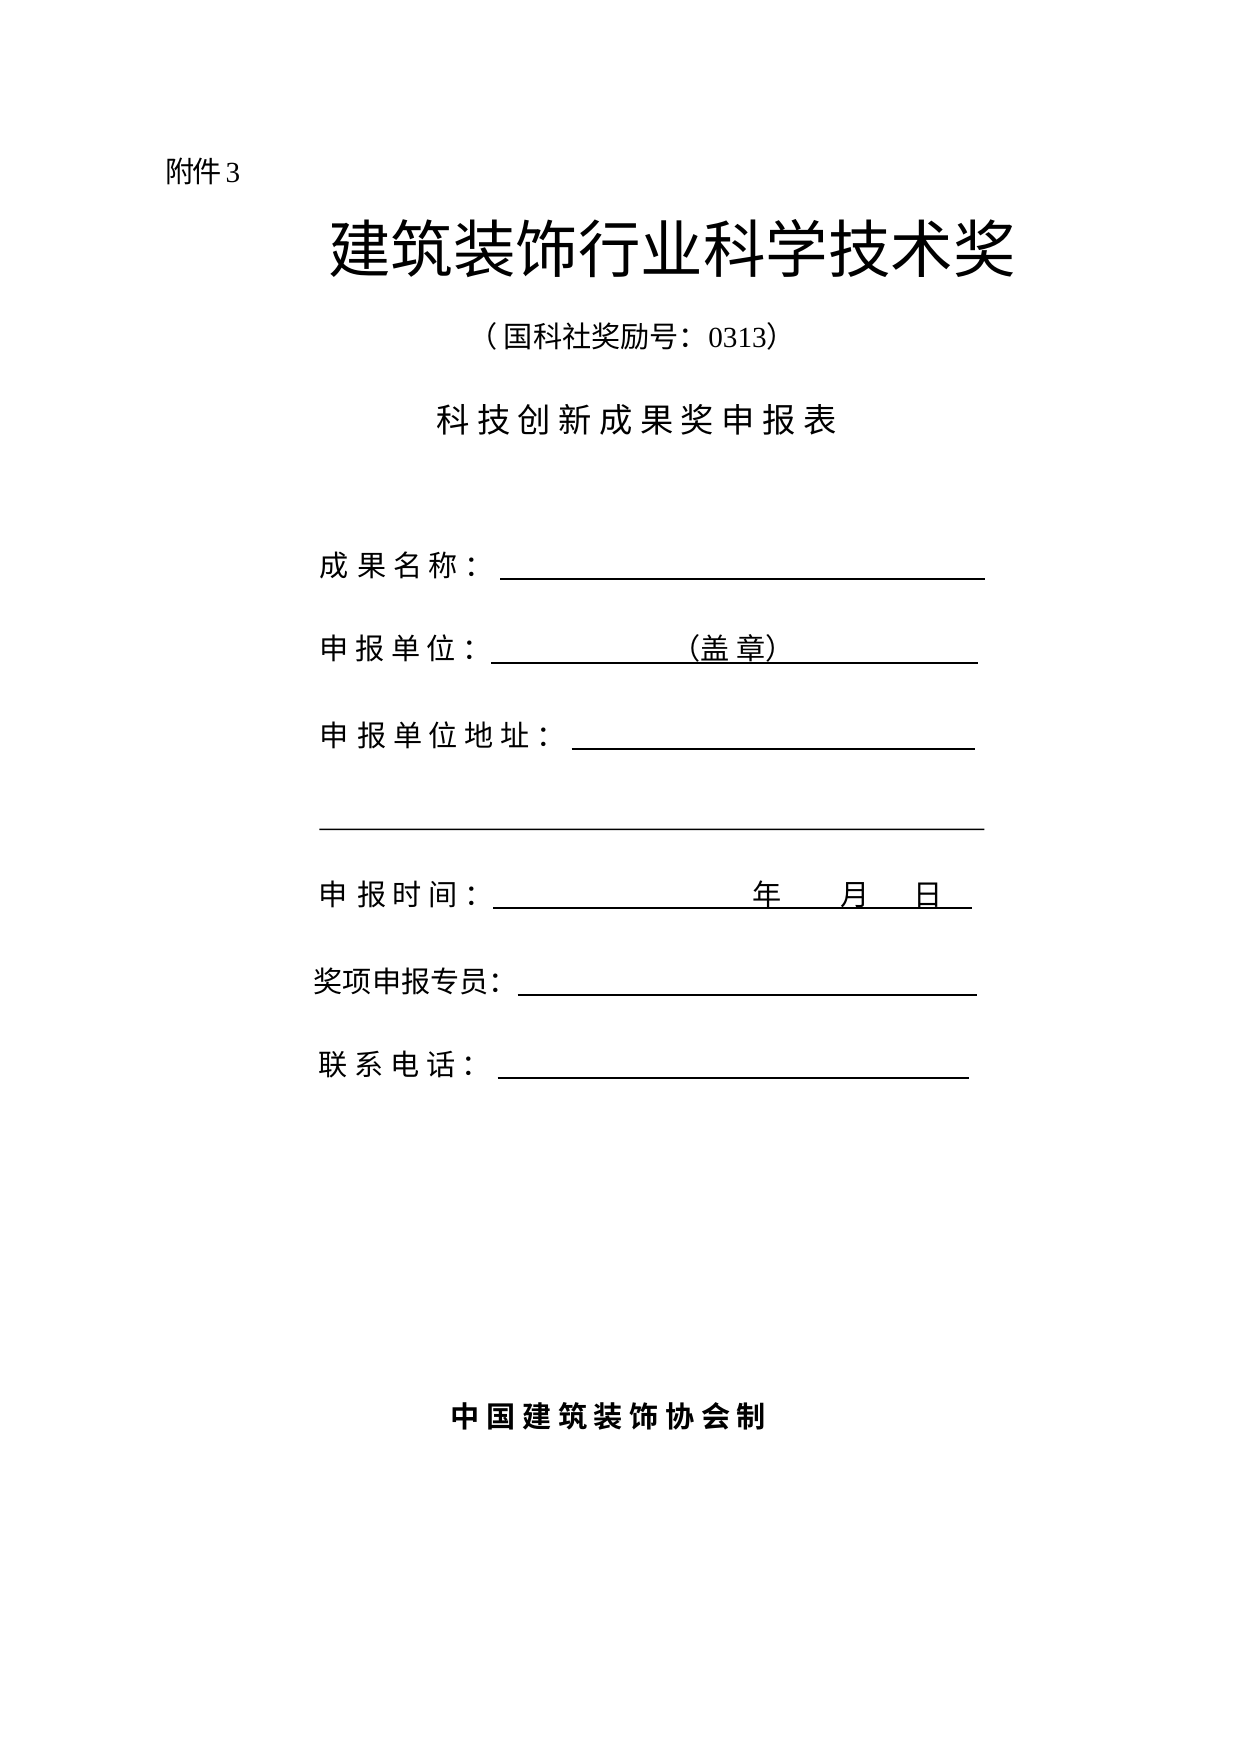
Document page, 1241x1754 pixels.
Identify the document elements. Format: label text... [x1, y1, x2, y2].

text 成果 名 称 ： [319, 543, 1192, 585]
text 联 系 电 话 ： [319, 1041, 1192, 1084]
text 申报 时 间 ： 年 月 日 [319, 871, 1192, 913]
text 附件 3 [166, 148, 246, 190]
subtitle 建筑装饰行业科学技术奖 [328, 200, 1192, 291]
text 中 国 建 筑 装 饰 协 会 制 [451, 1393, 1192, 1436]
text 申报 单 位 地 址 ： [319, 713, 1192, 755]
text 奖项申报专员： [313, 958, 1192, 1001]
text （ 国科社奖励号：0313） [421, 314, 842, 356]
subtitle 科 技 创 新 成 果 奖 申 报 表 [430, 393, 842, 442]
text 申 报 单 位 ： （盖 章） [319, 626, 1192, 668]
